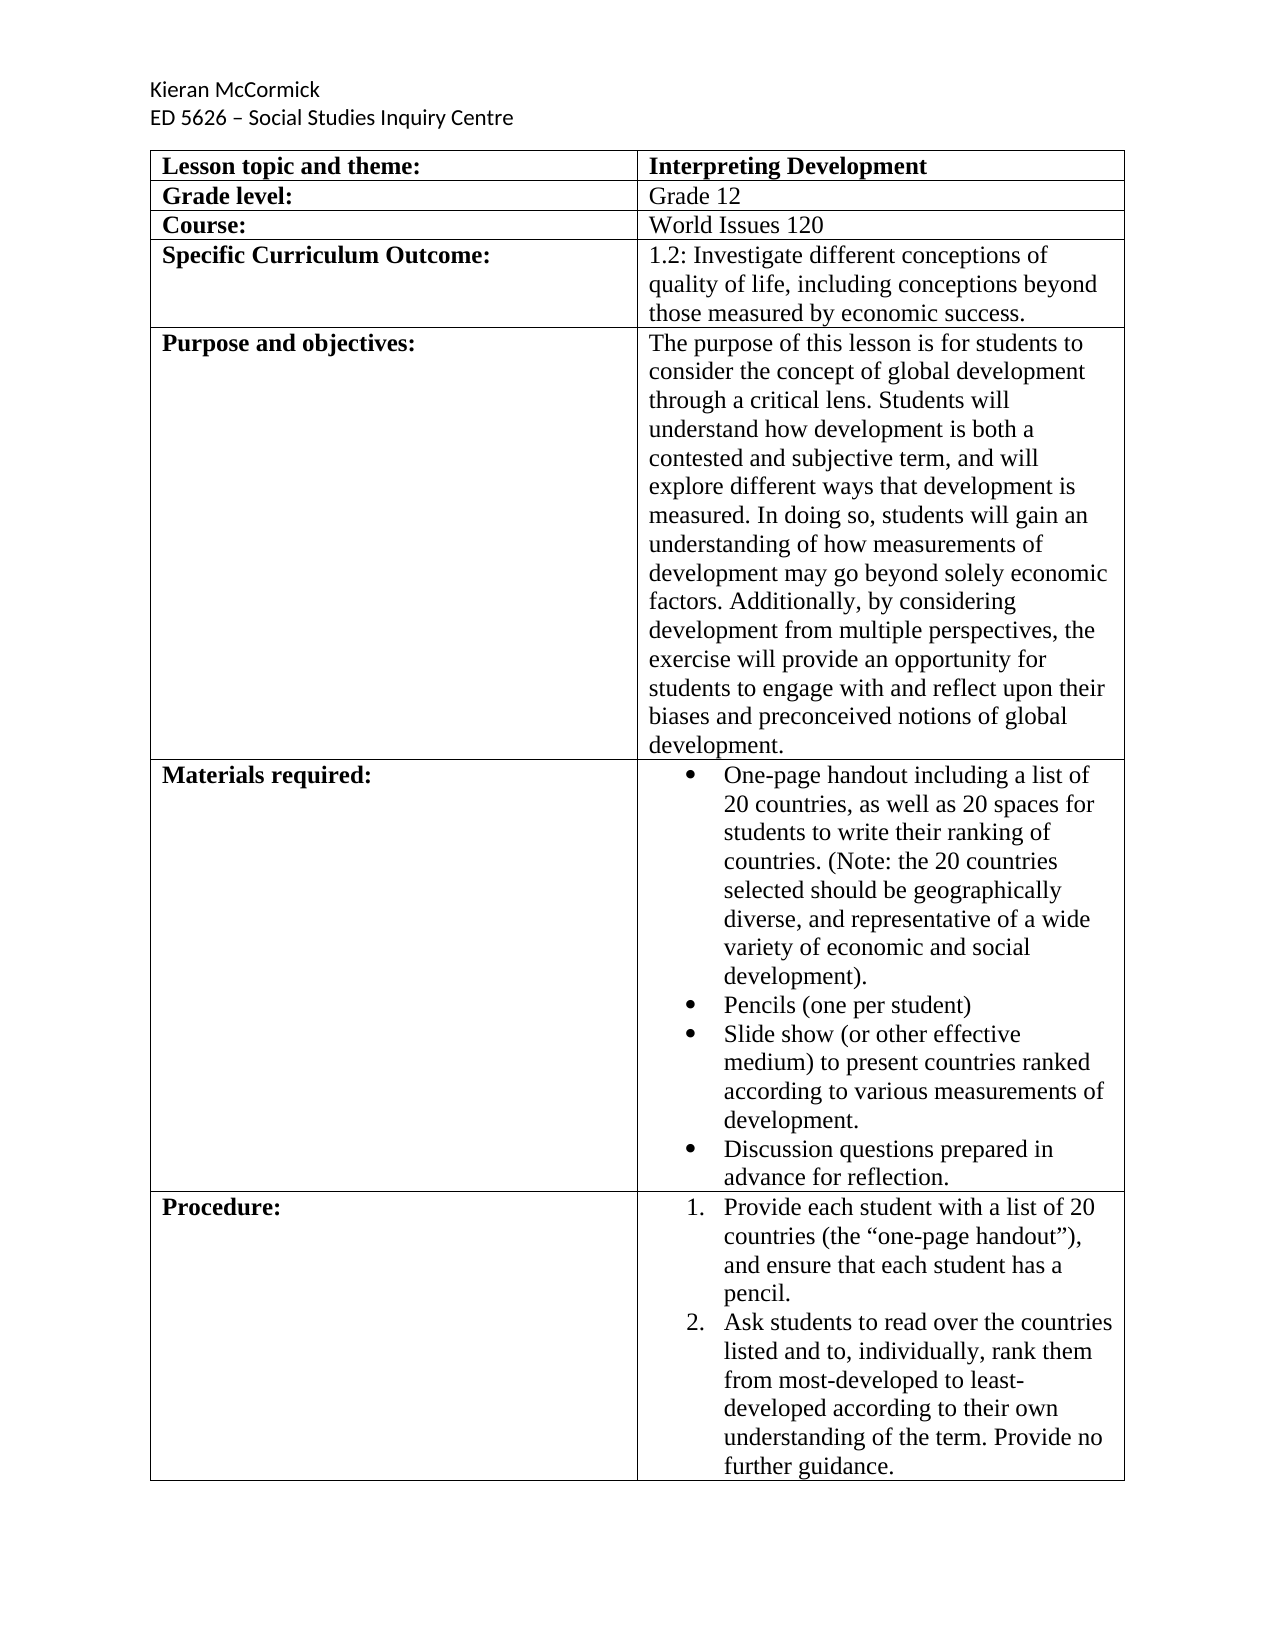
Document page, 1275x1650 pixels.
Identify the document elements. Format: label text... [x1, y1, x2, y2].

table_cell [638, 1192, 1124, 1480]
table_header Lesson topic and theme: [151, 151, 637, 180]
table_cell Procedure: [151, 1192, 637, 1480]
table_cell 1.2: Investigate different conceptions of quality of life, including conceptions beyond those measured by economic success. [638, 240, 1124, 327]
table_cell Course: [151, 211, 637, 239]
table_cell The purpose of this lesson is for students to consider the concept of global development through a critical lens. Students will understand how development is both a contested and subjective term, and will explore different ways that development is measured. In doing so, students will gain an understanding of how measurements of development may go beyond solely economic factors. Additionally, by considering development from multiple perspectives, the exercise will provide an opportunity for students to engage with and reflect upon their biases and preconceived notions of global development. [638, 328, 1124, 759]
table_header Interpreting Development [638, 151, 1124, 180]
table_cell Grade level: [151, 181, 637, 209]
table_cell Grade 12 [638, 181, 1124, 209]
table_cell Specific Curriculum Outcome: [151, 240, 637, 327]
table_cell Purpose and objectives: [151, 328, 637, 759]
table_cell World Issues 120 [638, 211, 1124, 239]
table_cell One-page handout including a list of 20 countries, as well as 20 spaces for students to write their ranking of countries. (Note: the 20 countries selected should be geographically diverse, and representative of a wide variety of economic and social development). Pencils (one per student) Slide show (or other effective medium) to present countries ranked according to various measurements of development. Discussion questions prepared in advance for reflection. [638, 760, 1124, 1191]
table_cell Materials required: [151, 760, 637, 1191]
